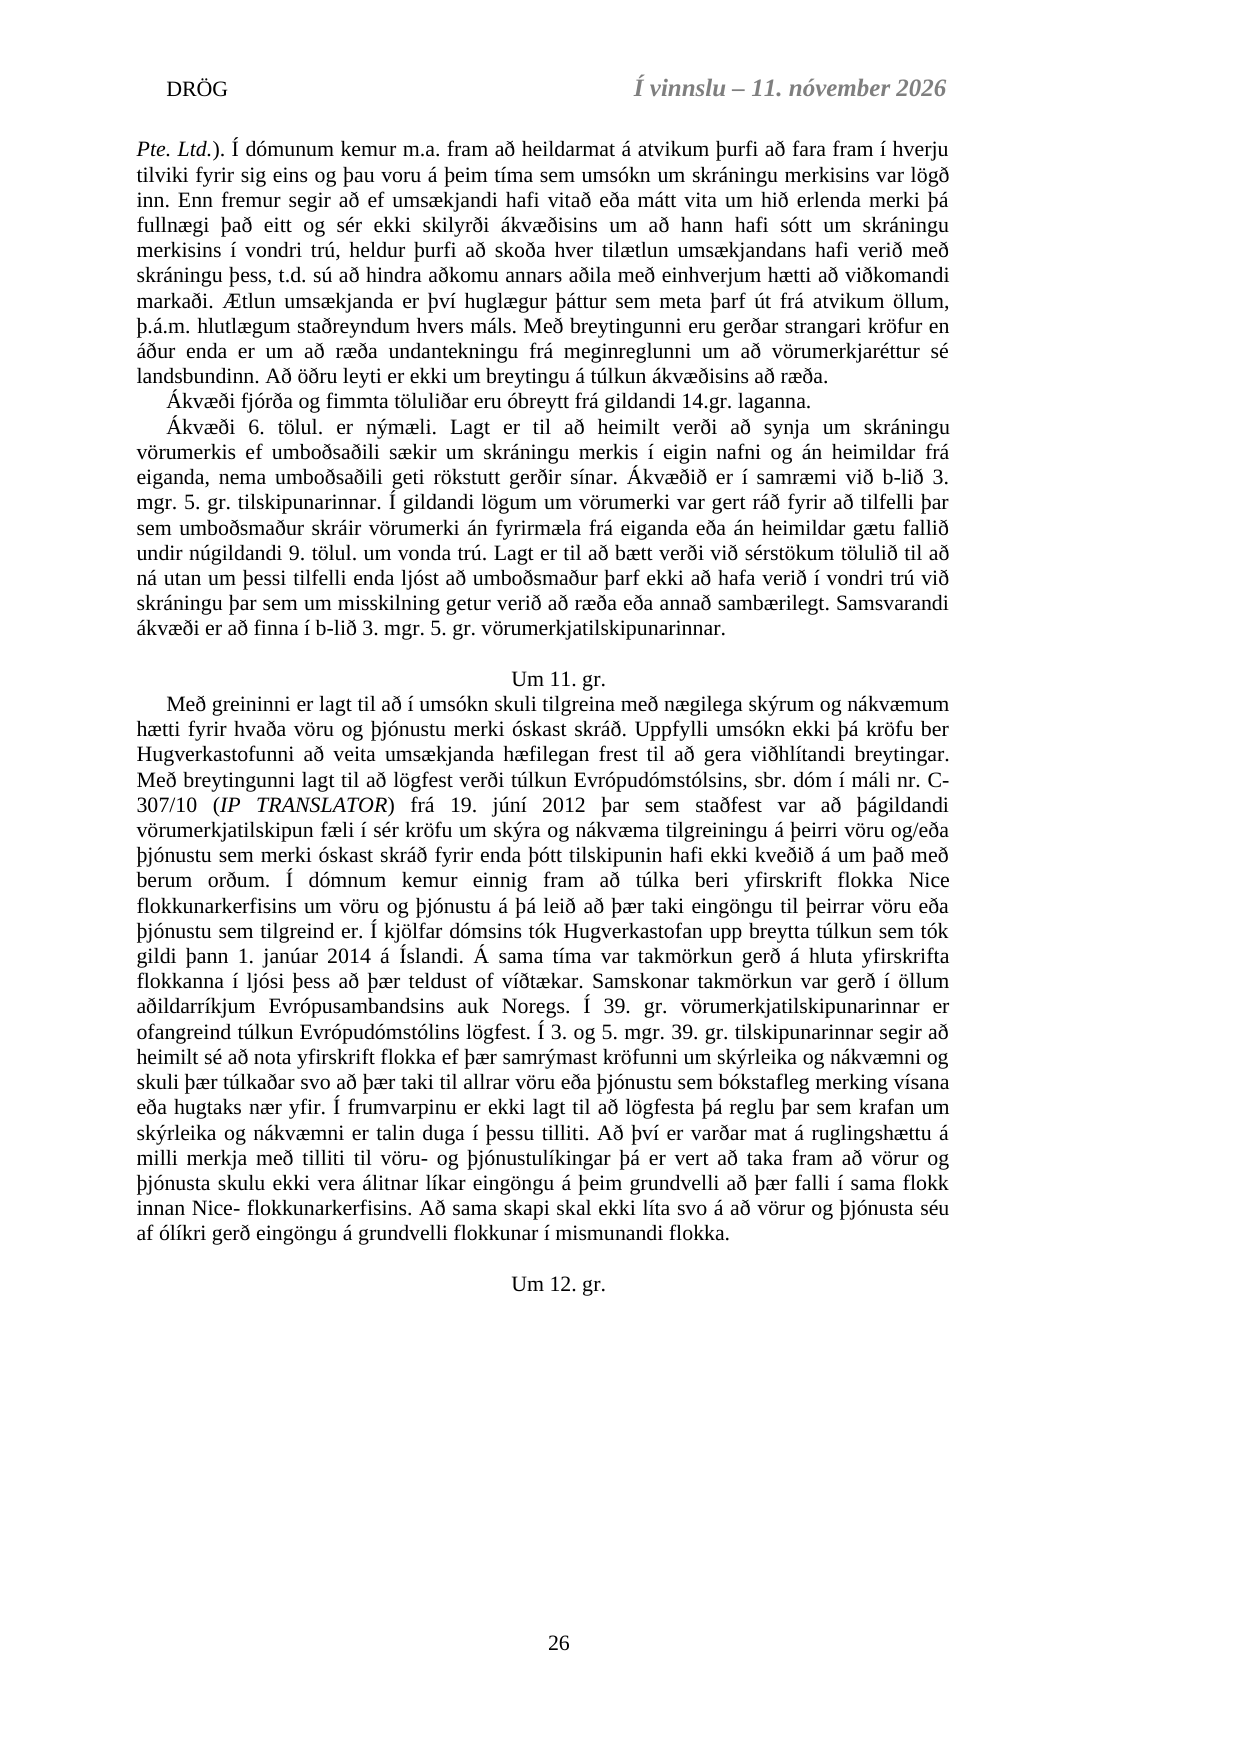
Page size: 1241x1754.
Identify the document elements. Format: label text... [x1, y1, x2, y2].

text Ákvæði 6. tölul. er nýmæli. Lagt er til að heimilt verði að synja um skráningu vörumerkis ef umboðsaðili sækir um skráningu merkis í eigin nafni og án heimildar frá eiganda, nema umboðsaðili geti rökstutt gerðir sínar. Ákvæðið er í samræmi við b-lið 3. mgr. 5. gr. tilskipunarinnar. Í gildandi lögum um vörumerki var gert ráð fyrir að tilfelli þar sem umboðsmaður skráir vörumerki án fyrirmæla frá eiganda eða án heimildar gætu fallið undir núgildandi 9. tölul. um vonda trú. Lagt er til að bætt verði við sérstökum tölulið til að ná utan um þessi tilfelli enda ljóst að umboðsmaður þarf ekki að hafa verið í vondri trú við skráningu þar sem um misskilning getur verið að ræða eða annað sambærilegt. Samsvarandi ákvæði er að finna í b-lið 3. mgr. 5. gr. vörumerkjatilskipunarinnar. [136, 414, 951, 641]
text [136, 136, 951, 388]
text Um 12. gr. [136, 1271, 951, 1296]
text Ákvæði fjórða og fimmta töluliðar eru óbreytt frá gildandi 14.gr. laganna. [136, 388, 951, 414]
text Um 11. gr. [136, 666, 951, 691]
text Með greininni er lagt til að í umsókn skuli tilgreina með nægilega skýrum og nákvæmum hætti fyrir hvaða vöru og þjónustu merki óskast skráð. Uppfylli umsókn ekki þá kröfu ber Hugverkastofunni að veita umsækjanda hæfilegan frest til að gera viðhlítandi breytingar. Með breytingunni lagt til að lögfest verði túlkun Evrópudómstólsins, sbr. dóm í máli nr. C-307/10 (IP TRANSLATOR) frá 19. júní 2012 þar sem staðfest var að þágildandi vörumerkjatilskipun fæli í sér kröfu um skýra og nákvæma tilgreiningu á þeirri vöru og/eða þjónustu sem merki óskast skráð fyrir enda þótt tilskipunin hafi ekki kveðið á um það með berum orðum. Í dómnum kemur einnig fram að túlka beri yfirskrift flokka Nice flokkunarkerfisins um vöru og þjónustu á þá leið að þær taki eingöngu til þeirrar vöru eða þjónustu sem tilgreind er. Í kjölfar dómsins tók Hugverkastofan upp breytta túlkun sem tók gildi þann 1. janúar 2014 á Íslandi. Á sama tíma var takmörkun gerð á hluta yfirskrifta flokkanna í ljósi þess að þær teldust of víðtækar. Samskonar takmörkun var gerð í öllum aðildarríkjum Evrópusambandsins auk Noregs. Í 39. gr. vörumerkjatilskipunarinnar er ofangreind túlkun Evrópudómstólins lögfest. Í 3. og 5. mgr. 39. gr. tilskipunarinnar segir að heimilt sé að nota yfirskrift flokka ef þær samrýmast kröfunni um skýrleika og nákvæmni og skuli þær túlkaðar svo að þær taki til allrar vöru eða þjónustu sem bókstafleg merking vísana eða hugtaks nær yfir. Í frumvarpinu er ekki lagt til að lögfesta þá reglu þar sem krafan um skýrleika og nákvæmni er talin duga í þessu tilliti. Að því er varðar mat á ruglingshættu á milli merkja með tilliti til vöru- og þjónustulíkingar þá er vert að taka fram að vörur og þjónusta skulu ekki vera álitnar líkar eingöngu á þeim grundvelli að þær falli í sama flokk innan Nice- flokkunarkerfisins. Að sama skapi skal ekki líta svo á að vörur og þjónusta séu af ólíkri gerð eingöngu á grundvelli flokkunar í mismunandi flokka. [136, 691, 951, 1246]
